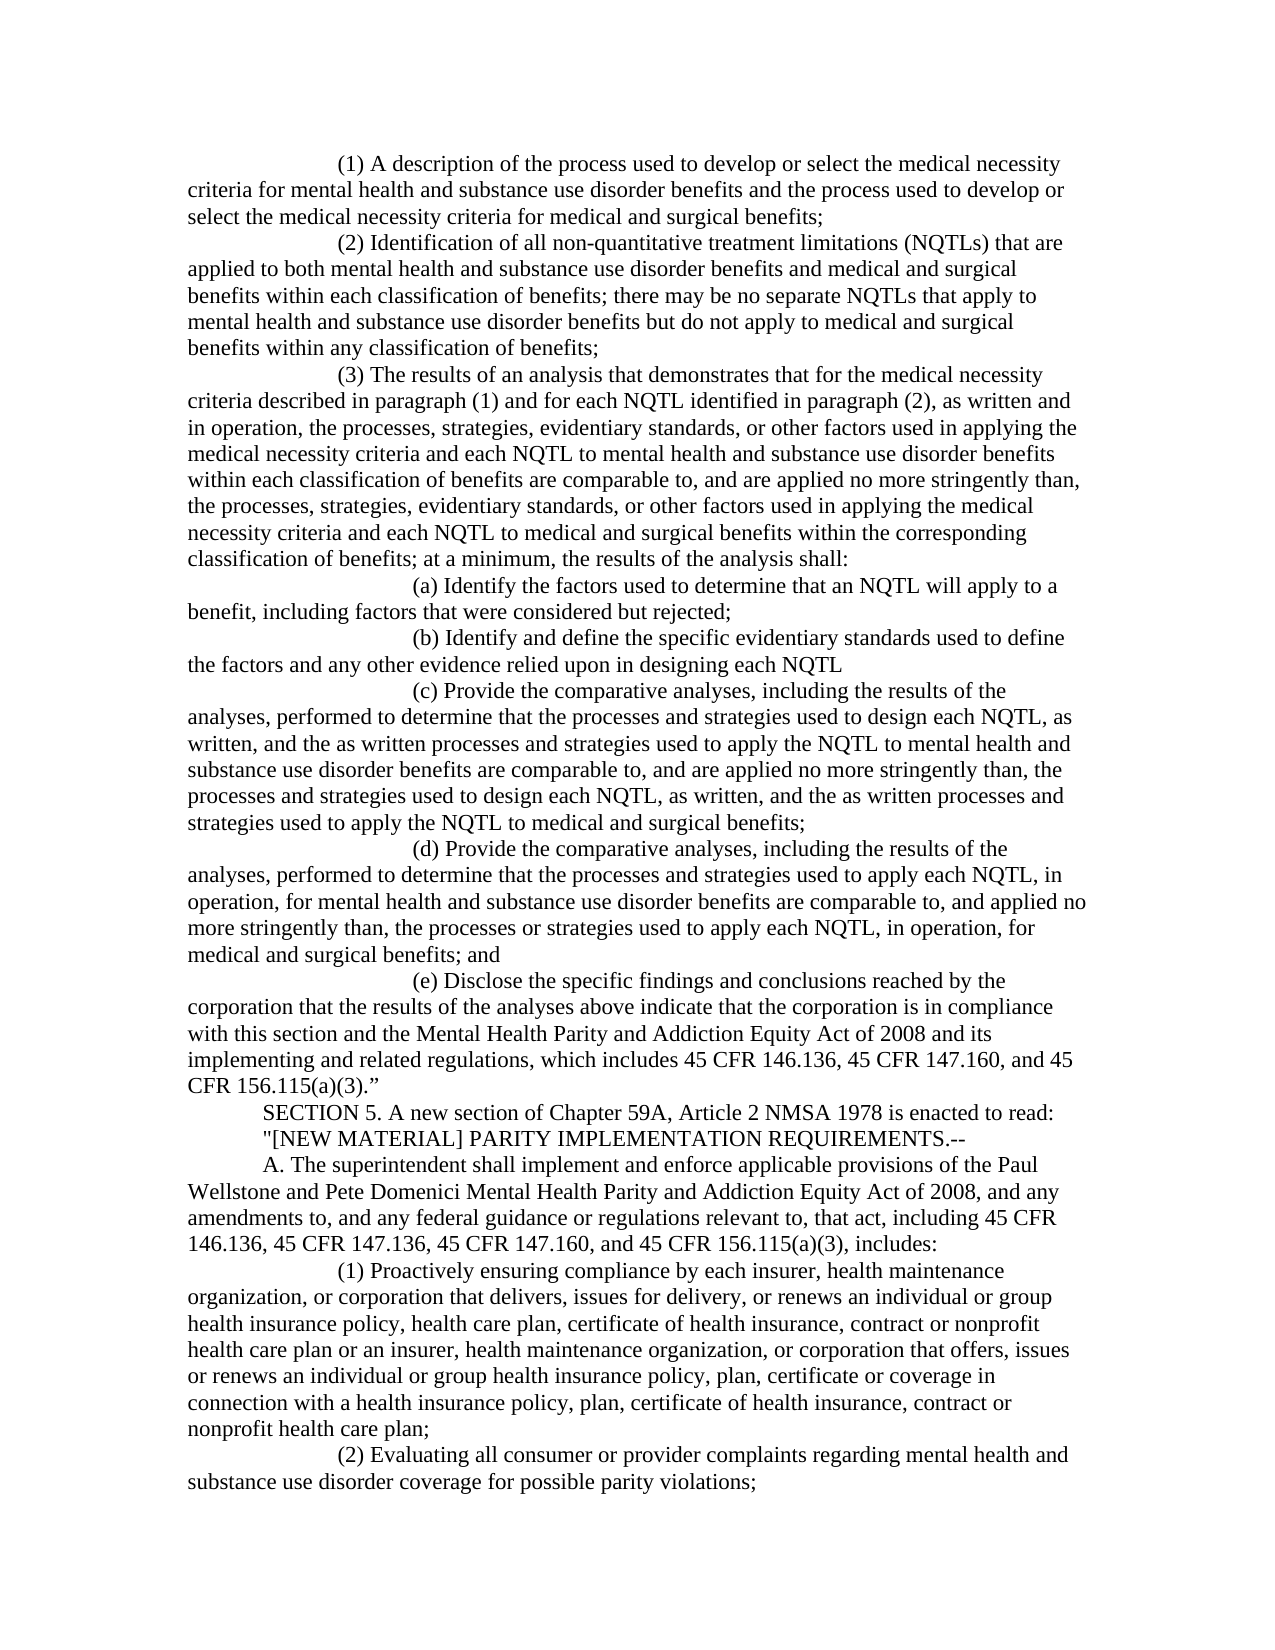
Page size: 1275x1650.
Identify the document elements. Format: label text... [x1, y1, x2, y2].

text A. The superintendent shall implement and enforce applicable provisions of the Paul Wellstone and Pete Domenici Mental Health Parity and Addiction Equity Act of 2008, and any amendments to, and any federal guidance or regulations relevant to, that act, including 45 CFR 146.136, 45 CFR 147.136, 45 CFR 147.160, and 45 CFR 156.115(a)(3), includes: [187, 1151, 1087, 1257]
text (b) Identify and define the specific evidentiary standards used to define the factors and any other evidence relied upon in designing each NQTL [187, 624, 1087, 677]
text (1) Proactively ensuring compliance by each insurer, health maintenance organization, or corporation that delivers, issues for delivery, or renews an individual or group health insurance policy, health care plan, certificate of health insurance, contract or nonprofit health care plan or an insurer, health maintenance organization, or corporation that offers, issues or renews an individual or group health insurance policy, plan, certificate or coverage in connection with a health insurance policy, plan, certificate of health insurance, contract or nonprofit health care plan; [187, 1257, 1087, 1441]
text "[NEW MATERIAL] PARITY IMPLEMENTATION REQUIREMENTS.-- [187, 1125, 1087, 1151]
text (3) The results of an analysis that demonstrates that for the medical necessity criteria described in paragraph (1) and for each NQTL identified in paragraph (2), as written and in operation, the processes, strategies, evidentiary standards, or other factors used in applying the medical necessity criteria and each NQTL to mental health and substance use disorder benefits within each classification of benefits are comparable to, and are applied no more stringently than, the processes, strategies, evidentiary standards, or other factors used in applying the medical necessity criteria and each NQTL to medical and surgical benefits within the corresponding classification of benefits; at a minimum, the results of the analysis shall: [187, 361, 1087, 572]
text (2) Evaluating all consumer or provider complaints regarding mental health and substance use disorder coverage for possible parity violations; [187, 1441, 1087, 1494]
text (d) Provide the comparative analyses, including the results of the analyses, performed to determine that the processes and strategies used to apply each NQTL, in operation, for mental health and substance use disorder benefits are comparable to, and applied no more stringently than, the processes or strategies used to apply each NQTL, in operation, for medical and surgical benefits; and [187, 835, 1087, 967]
text (a) Identify the factors used to determine that an NQTL will apply to a benefit, including factors that were considered but rejected; [187, 572, 1087, 624]
text (2) Identification of all non-quantitative treatment limitations (NQTLs) that are applied to both mental health and substance use disorder benefits and medical and surgical benefits within each classification of benefits; there may be no separate NQTLs that apply to mental health and substance use disorder benefits but do not apply to medical and surgical benefits within any classification of benefits; [187, 229, 1087, 361]
text (1) A description of the process used to develop or select the medical necessity criteria for mental health and substance use disorder benefits and the process used to develop or select the medical necessity criteria for medical and surgical benefits; [187, 150, 1087, 229]
text (c) Provide the comparative analyses, including the results of the analyses, performed to determine that the processes and strategies used to design each NQTL, as written, and the as written processes and strategies used to apply the NQTL to mental health and substance use disorder benefits are comparable to, and are applied no more stringently than, the processes and strategies used to design each NQTL, as written, and the as written processes and strategies used to apply the NQTL to medical and surgical benefits; [187, 677, 1087, 835]
text (e) Disclose the specific findings and conclusions reached by the corporation that the results of the analyses above indicate that the corporation is in compliance with this section and the Mental Health Parity and Addiction Equity Act of 2008 and its implementing and related regulations, which includes 45 CFR 146.136, 45 CFR 147.160, and 45 CFR 156.115(a)(3).” [187, 967, 1087, 1099]
text SECTION 5. A new section of Chapter 59A, Article 2 NMSA 1978 is enacted to read: [187, 1099, 1087, 1125]
